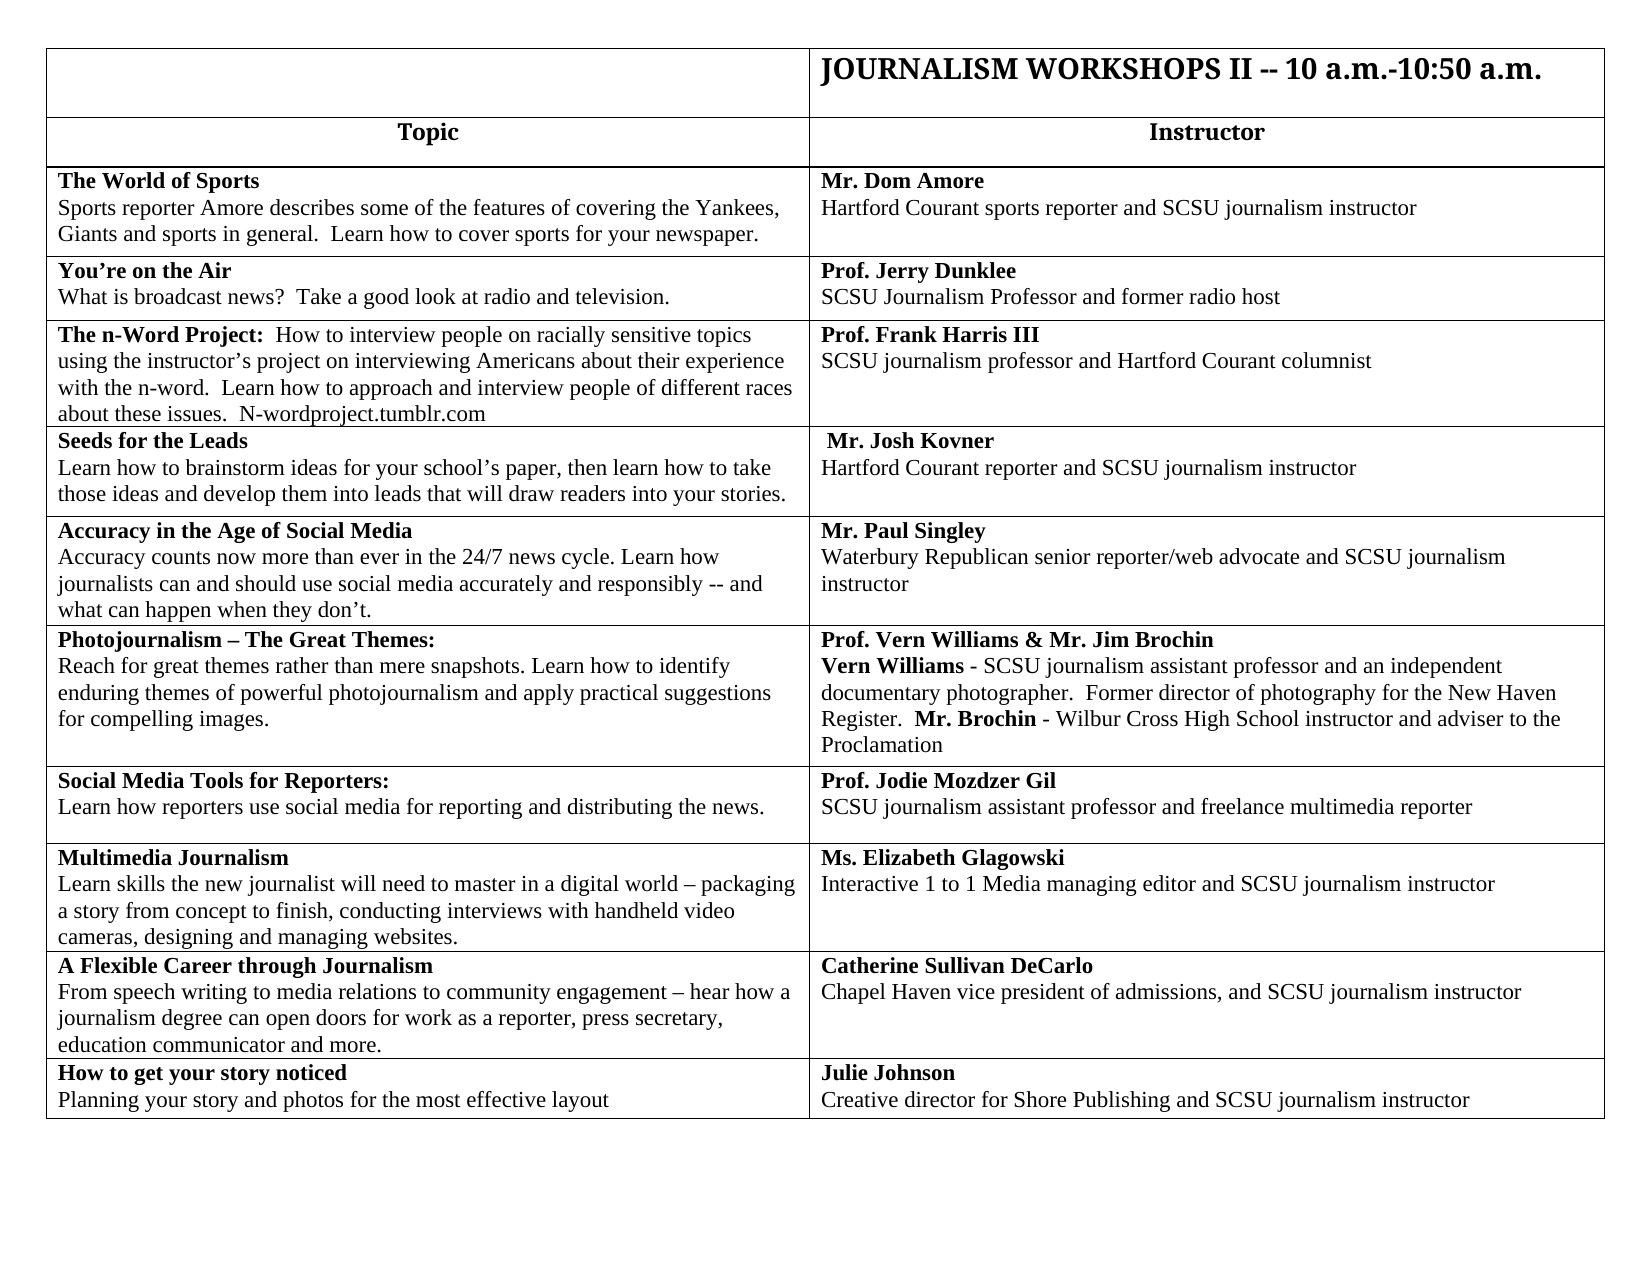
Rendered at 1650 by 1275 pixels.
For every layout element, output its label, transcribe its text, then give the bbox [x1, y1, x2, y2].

table_cell How to get your story noticed Planning your story and photos for the most effective layout [47, 1059, 809, 1118]
table_cell Mr. Josh Kovner Hartford Courant reporter and SCSU journalism instructor [810, 427, 1604, 516]
table_cell Mr. Paul Singley Waterbury Republican senior reporter/web advocate and SCSU journalism instructor [810, 517, 1604, 625]
table_header [47, 49, 809, 117]
table_cell Instructor [810, 118, 1604, 166]
table_cell Mr. Dom Amore Hartford Courant sports reporter and SCSU journalism instructor [810, 168, 1604, 256]
table_cell You’re on the Air What is broadcast news? Take a good look at radio and television. [47, 257, 809, 320]
table_cell Social Media Tools for Reporters: Learn how reporters use social media for reporting and distributing the news. [47, 767, 809, 843]
table_cell Photojournalism – The Great Themes: Reach for great themes rather than mere snapshots. Learn how to identify enduring themes of powerful photojournalism and apply practical suggestions for compelling images. [47, 626, 809, 766]
table_cell Seeds for the Leads Learn how to brainstorm ideas for your school’s paper, then learn how to take those ideas and develop them into leads that will draw readers into your stories. [47, 427, 809, 516]
table_cell Catherine Sullivan DeCarlo Chapel Haven vice president of admissions, and SCSU journalism instructor [810, 952, 1604, 1058]
table_cell Julie Johnson Creative director for Shore Publishing and SCSU journalism instructor [810, 1059, 1604, 1118]
table_cell Multimedia Journalism Learn skills the new journalist will need to master in a digital world – packaging a story from concept to finish, conducting interviews with handheld video cameras, designing and managing websites. [47, 844, 809, 951]
table_header JOURNALISM WORKSHOPS II -- 10 a.m.-10:50 a.m. [810, 49, 1604, 117]
table_cell Accuracy in the Age of Social Media Accuracy counts now more than ever in the 24/7 news cycle. Learn how journalists can and should use social media accurately and responsibly -- and what can happen when they don’t. [47, 517, 809, 625]
table_cell Prof. Frank Harris III SCSU journalism professor and Hartford Courant columnist [810, 321, 1604, 426]
table_cell Prof. Jodie Mozdzer Gil SCSU journalism assistant professor and freelance multimedia reporter [810, 767, 1604, 843]
table_cell A Flexible Career through Journalism From speech writing to media relations to community engagement – hear how a journalism degree can open doors for work as a reporter, press secretary, education communicator and more. [47, 952, 809, 1058]
table_cell Ms. Elizabeth Glagowski Interactive 1 to 1 Media managing editor and SCSU journalism instructor [810, 844, 1604, 951]
table_cell Prof. Jerry Dunklee SCSU Journalism Professor and former radio host [810, 257, 1604, 320]
table_cell The n-Word Project: How to interview people on racially sensitive topics using the instructor’s project on interviewing Americans about their experience with the n-word. Learn how to approach and interview people of different races about these issues. N-wordproject.tumblr.com [47, 321, 809, 426]
table_cell Topic [47, 118, 809, 166]
table_cell Prof. Vern Williams & Mr. Jim Brochin Vern Williams - SCSU journalism assistant professor and an independent documentary photographer. Former director of photography for the New Haven Register. Mr. Brochin - Wilbur Cross High School instructor and adviser to the Proclamation [810, 626, 1604, 766]
table_cell The World of Sports Sports reporter Amore describes some of the features of covering the Yankees, Giants and sports in general. Learn how to cover sports for your newspaper. [47, 168, 809, 256]
